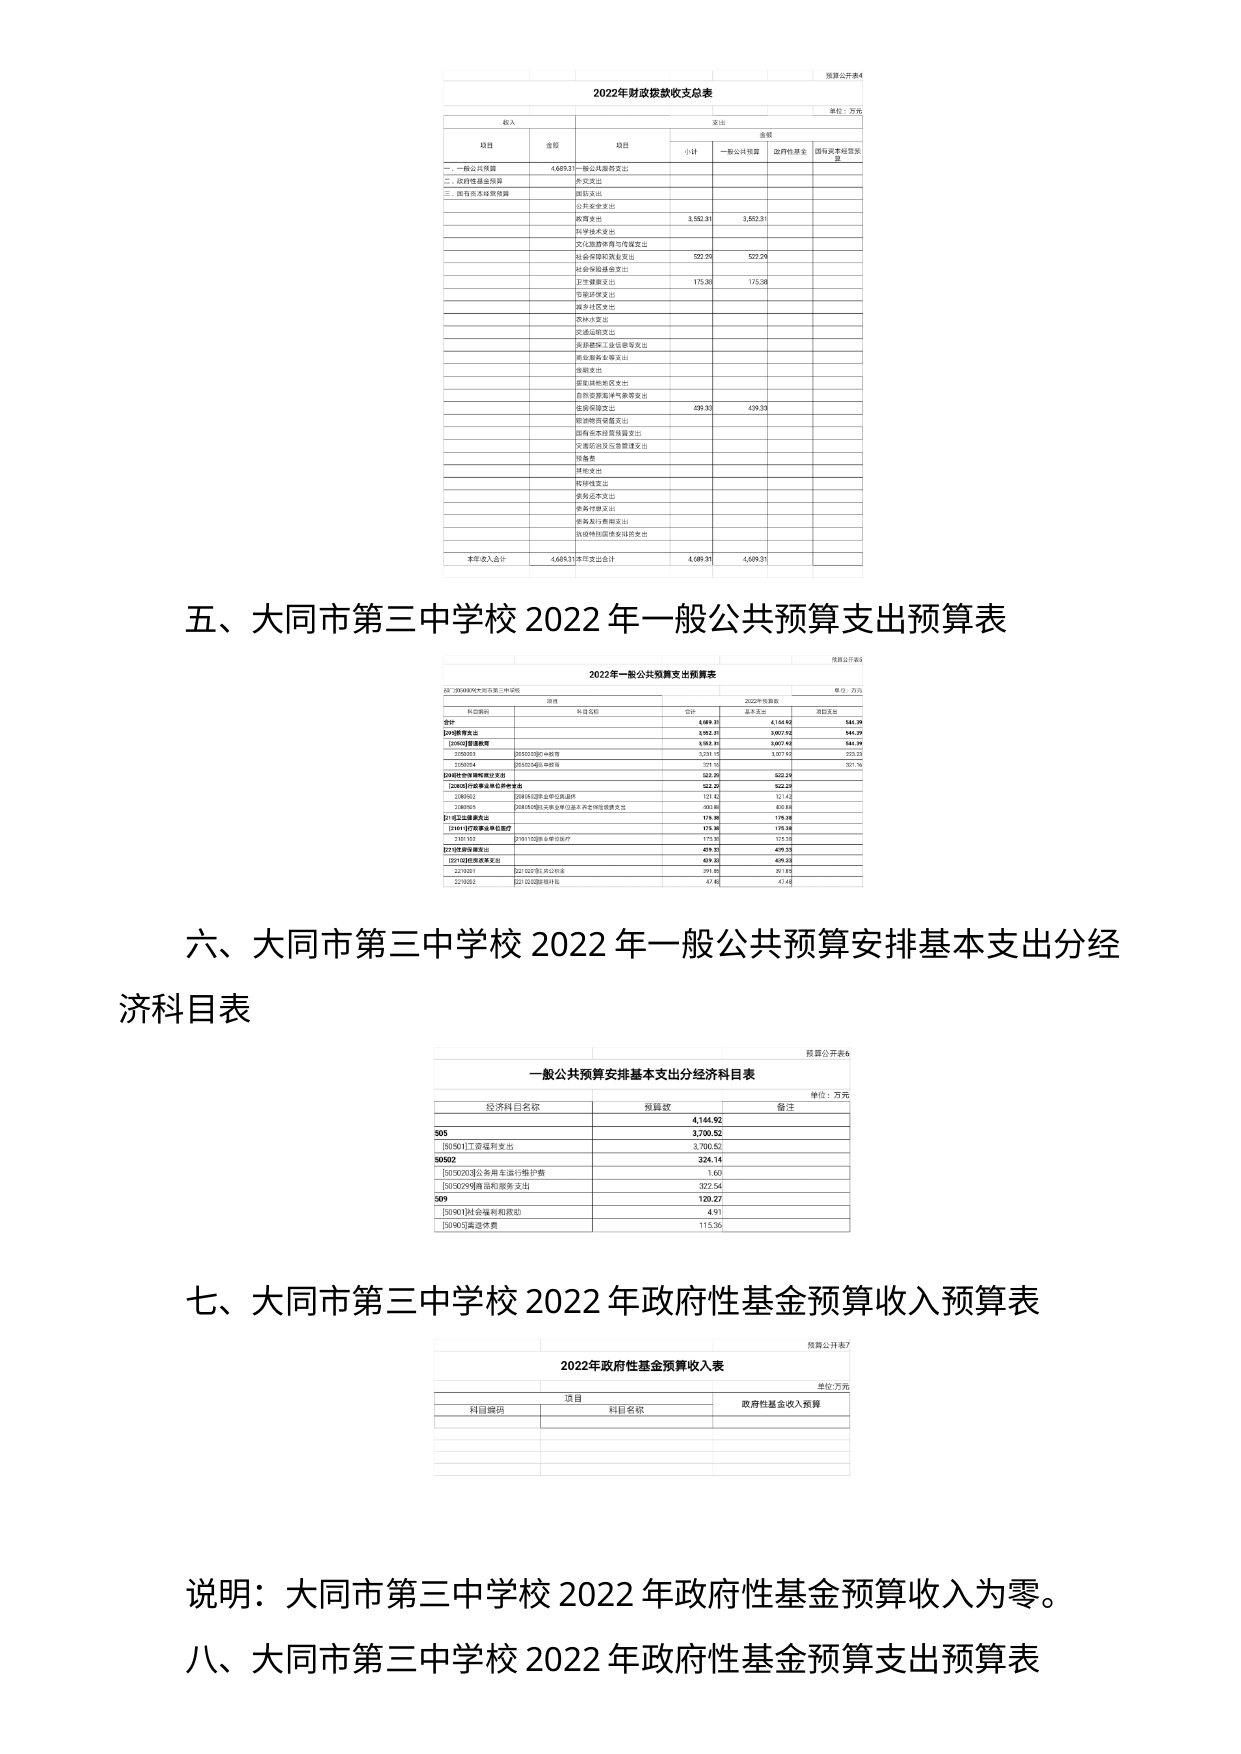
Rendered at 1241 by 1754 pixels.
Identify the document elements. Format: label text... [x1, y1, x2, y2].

text 六、大同市第三中学校2022年一般公共预算安排基本支出分经济科目表 [118, 909, 1122, 1039]
text 说明：大同市第三中学校2022年政府性基金预算收入为零。 [118, 1559, 1122, 1624]
text 五、大同市第三中学校2022年一般公共预算支出预算表 [184, 584, 1122, 649]
text 七、大同市第三中学校2022年政府性基金预算收入预算表 [118, 1267, 1122, 1332]
picture [426, 1039, 858, 1240]
picture [437, 64, 869, 584]
picture [426, 1332, 858, 1483]
picture [437, 649, 869, 893]
text 八、大同市第三中学校2022年政府性基金预算支出预算表 [118, 1624, 1122, 1689]
